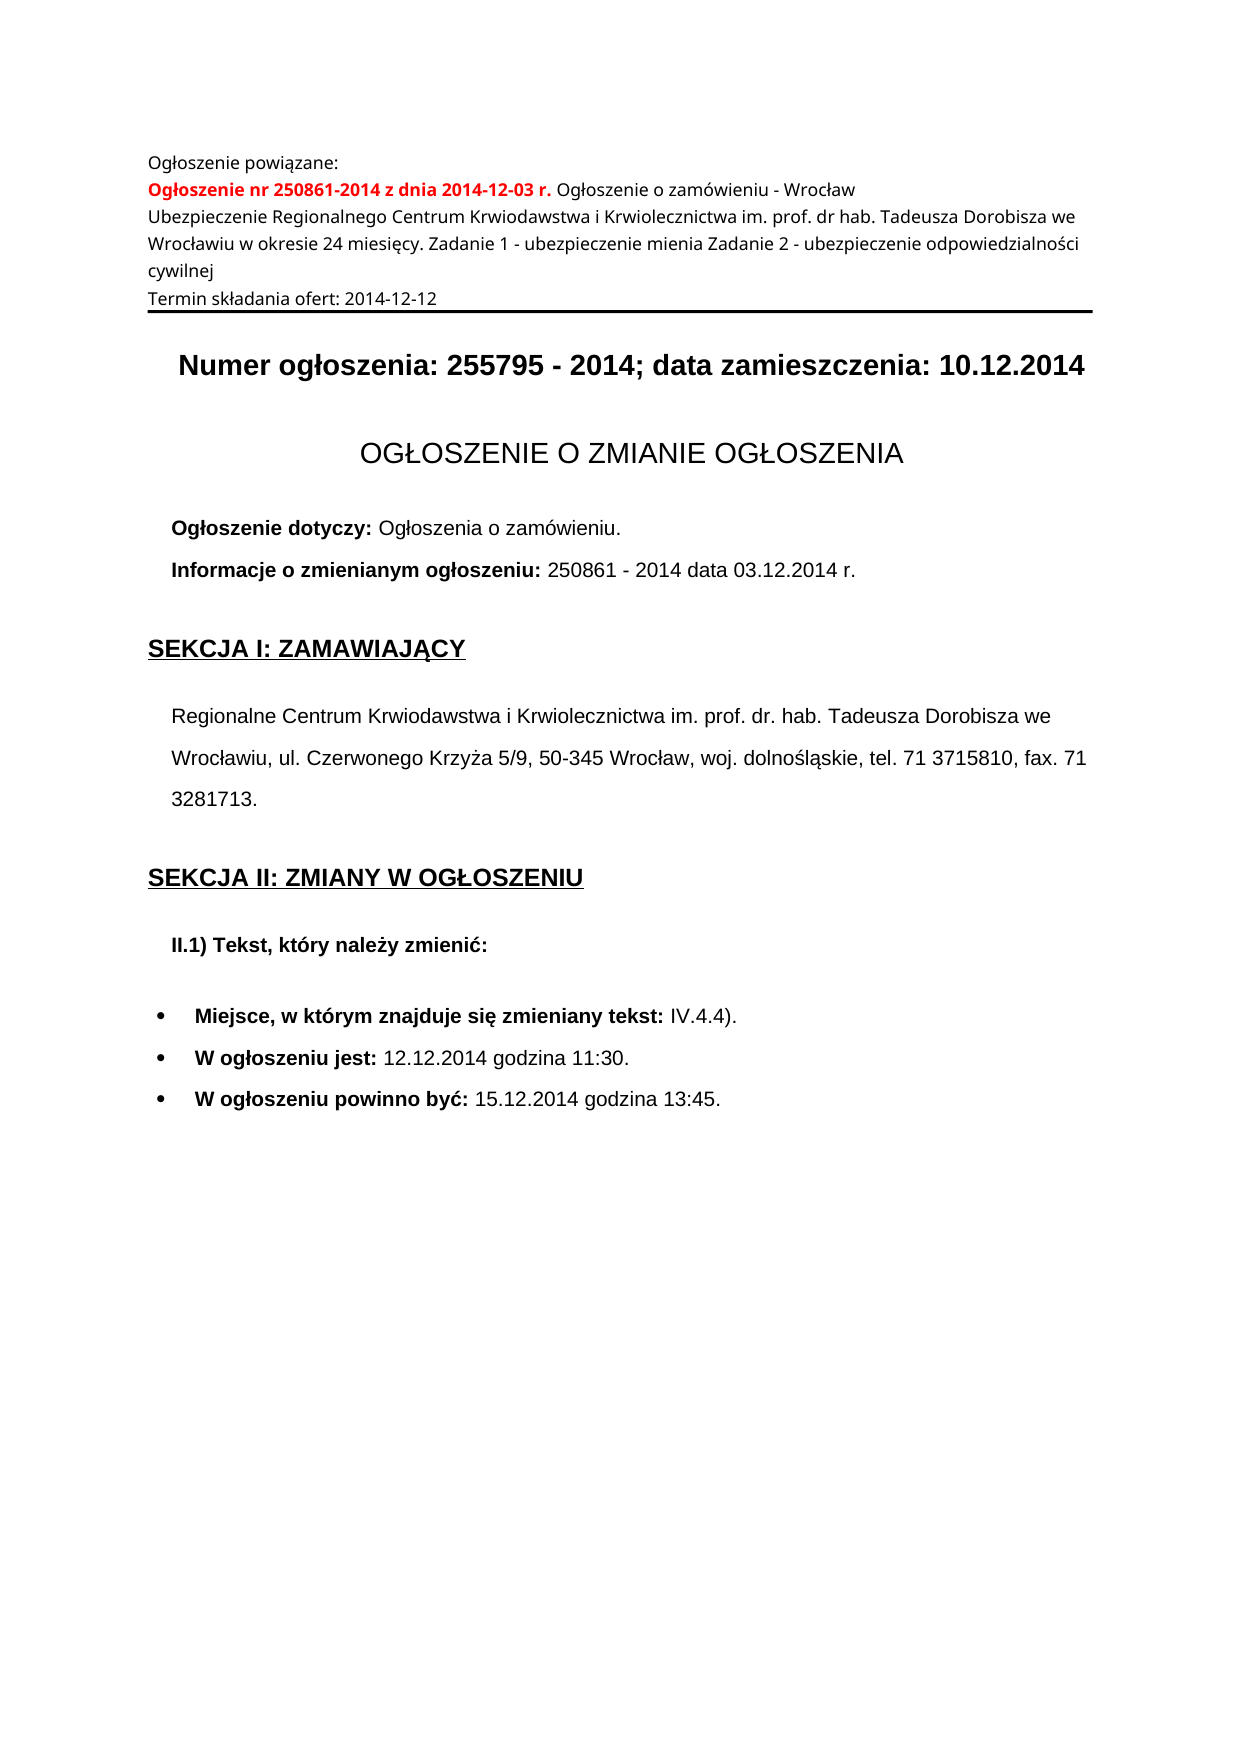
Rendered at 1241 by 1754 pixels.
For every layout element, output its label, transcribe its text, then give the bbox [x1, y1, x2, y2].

text Regionalne Centrum Krwiodawstwa i Krwiolecznictwa im. prof. dr. hab. Tadeusza Dorobisza we Wrocławiu, ul. Czerwonego Krzyża 5/9, 50-345 Wrocław, woj. dolnośląskie, tel. 71 3715810, fax. 71 3281713. [171, 686, 1093, 811]
text II.1) Tekst, który należy zmienić: [171, 915, 1093, 957]
text Ogłoszenie nr 250861-2014 z dnia 2014-12-03 r. Ogłoszenie o zamówieniu - Wrocław Ubezpieczenie Regionalnego Centrum Krwiodawstwa i Krwiolecznictwa im. prof. dr hab. Tadeusza Dorobisza we Wrocławiu w okresie 24 miesięcy. Zadanie 1 - ubezpieczenie mienia Zadanie 2 - ubezpieczenie odpowiedzialności cywilnej Termin składania ofert: 2014-12-12 [148, 175, 1093, 310]
list Miejsce, w którym znajduje się zmieniany tekst: IV.4.4). [157, 986, 1093, 1028]
text Ogłoszenie dotyczy: Ogłoszenia o zamówieniu. [171, 498, 1093, 540]
text SEKCJA II: ZMIANY W OGŁOSZENIU [148, 850, 1093, 892]
text Ogłoszenie powiązane: [148, 148, 1093, 175]
list W ogłoszeniu powinno być: 15.12.2014 godzina 13:45. [157, 1069, 1093, 1111]
text Numer ogłoszenia: 255795 - 2014; data zamieszczenia: 10.12.2014 OGŁOSZENIE O ZMIANIE OGŁOSZENIA [171, 338, 1093, 469]
text SEKCJA I: ZAMAWIAJĄCY [148, 621, 1093, 663]
text Informacje o zmienianym ogłoszeniu: 250861 - 2014 data 03.12.2014 r. [171, 540, 1093, 582]
list W ogłoszeniu jest: 12.12.2014 godzina 11:30. [157, 1028, 1093, 1069]
